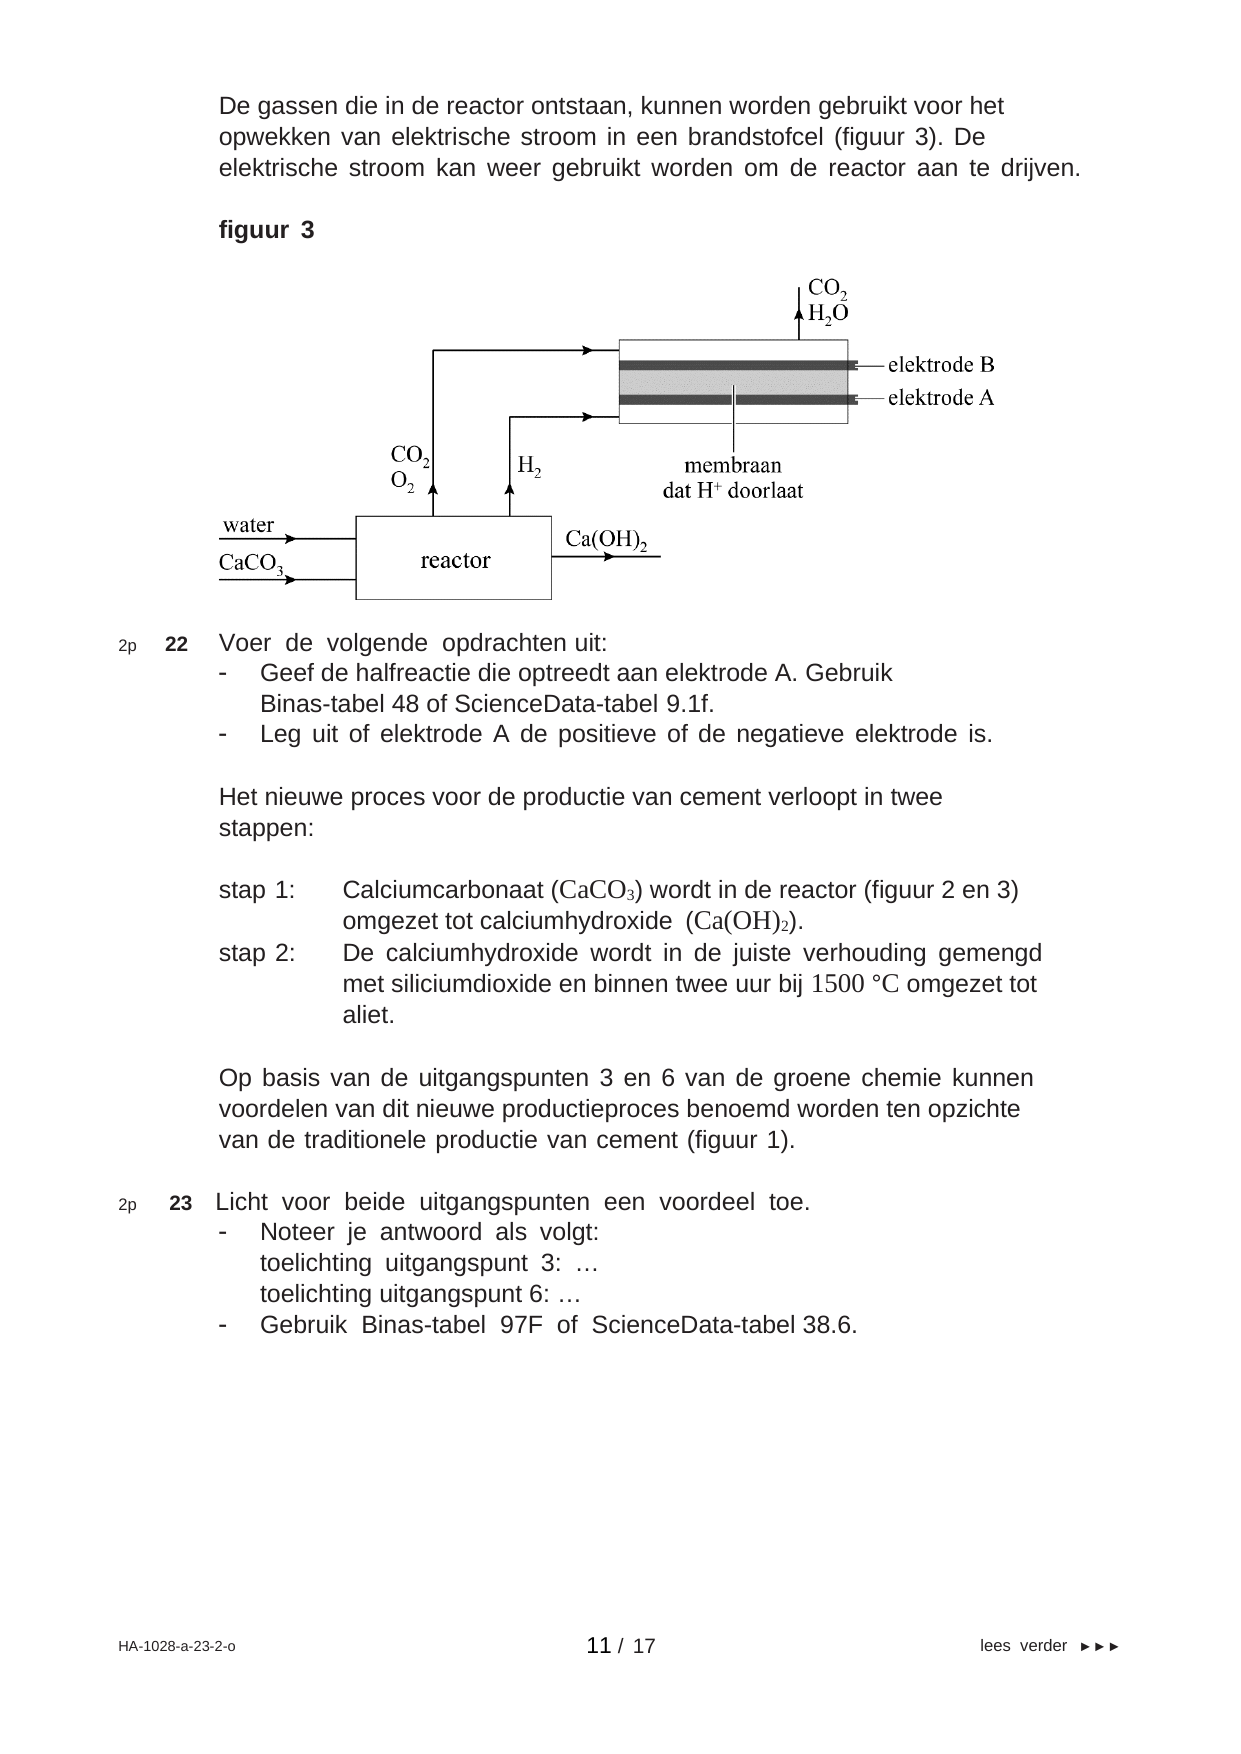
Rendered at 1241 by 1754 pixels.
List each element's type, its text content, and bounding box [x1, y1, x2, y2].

text voordelen van dit nieuwe productieproces benoemd worden ten opzichte van de traditionele productie van cement (figuur 1). [218, 1094, 1042, 1154]
list Leg uit of elektrode A de positieve of de negatieve elektrode is. [218, 720, 1144, 749]
text elektrische stroom kan weer gebruikt worden om de reactor aan te drijven. [218, 153, 1144, 182]
list Geef de halfreactie die optreedt aan elektrode A. Gebruik Binas-tabel 48 of ScienceData-tabel 9.1f. [218, 658, 929, 717]
picture [218, 278, 995, 600]
text stap 2: De calciumhydroxide wordt in de juiste verhouding gemengd [218, 938, 1144, 967]
text met siliciumdioxide en binnen twee uur bij 1500 °C omgezet tot aliet. [342, 967, 1042, 1029]
text Op basis van de uitgangspunten 3 en 6 van de groene chemie kunnen [218, 1063, 1144, 1092]
text 2p 23 Licht voor beide uitgangspunten een voordeel toe. [118, 1187, 1144, 1216]
text Het nieuwe proces voor de productie van cement verloopt in twee stappen: [218, 782, 1009, 842]
list Gebruik Binas-tabel 97F of ScienceData-tabel 38.6. [218, 1310, 1144, 1339]
text stap 1: Calciumcarbonaat (CaCO3) wordt in de reactor (figuur 2 en 3) omgezet tot calciumhydroxide (Ca(OH)2). [218, 873, 1042, 935]
subtitle figuur 3 [218, 215, 1144, 244]
text De gassen die in de reactor ontstaan, kunnen worden gebruikt voor het opwekken van elektrische stroom in een brandstofcel (figuur 3). De [218, 91, 1042, 151]
list Noteer je antwoord als volgt: toelichting uitgangspunt 3: … toelichting uitgangspunt 6: … [218, 1217, 600, 1308]
text 2p 22 Voer de volgende opdrachten uit: [118, 628, 1144, 657]
